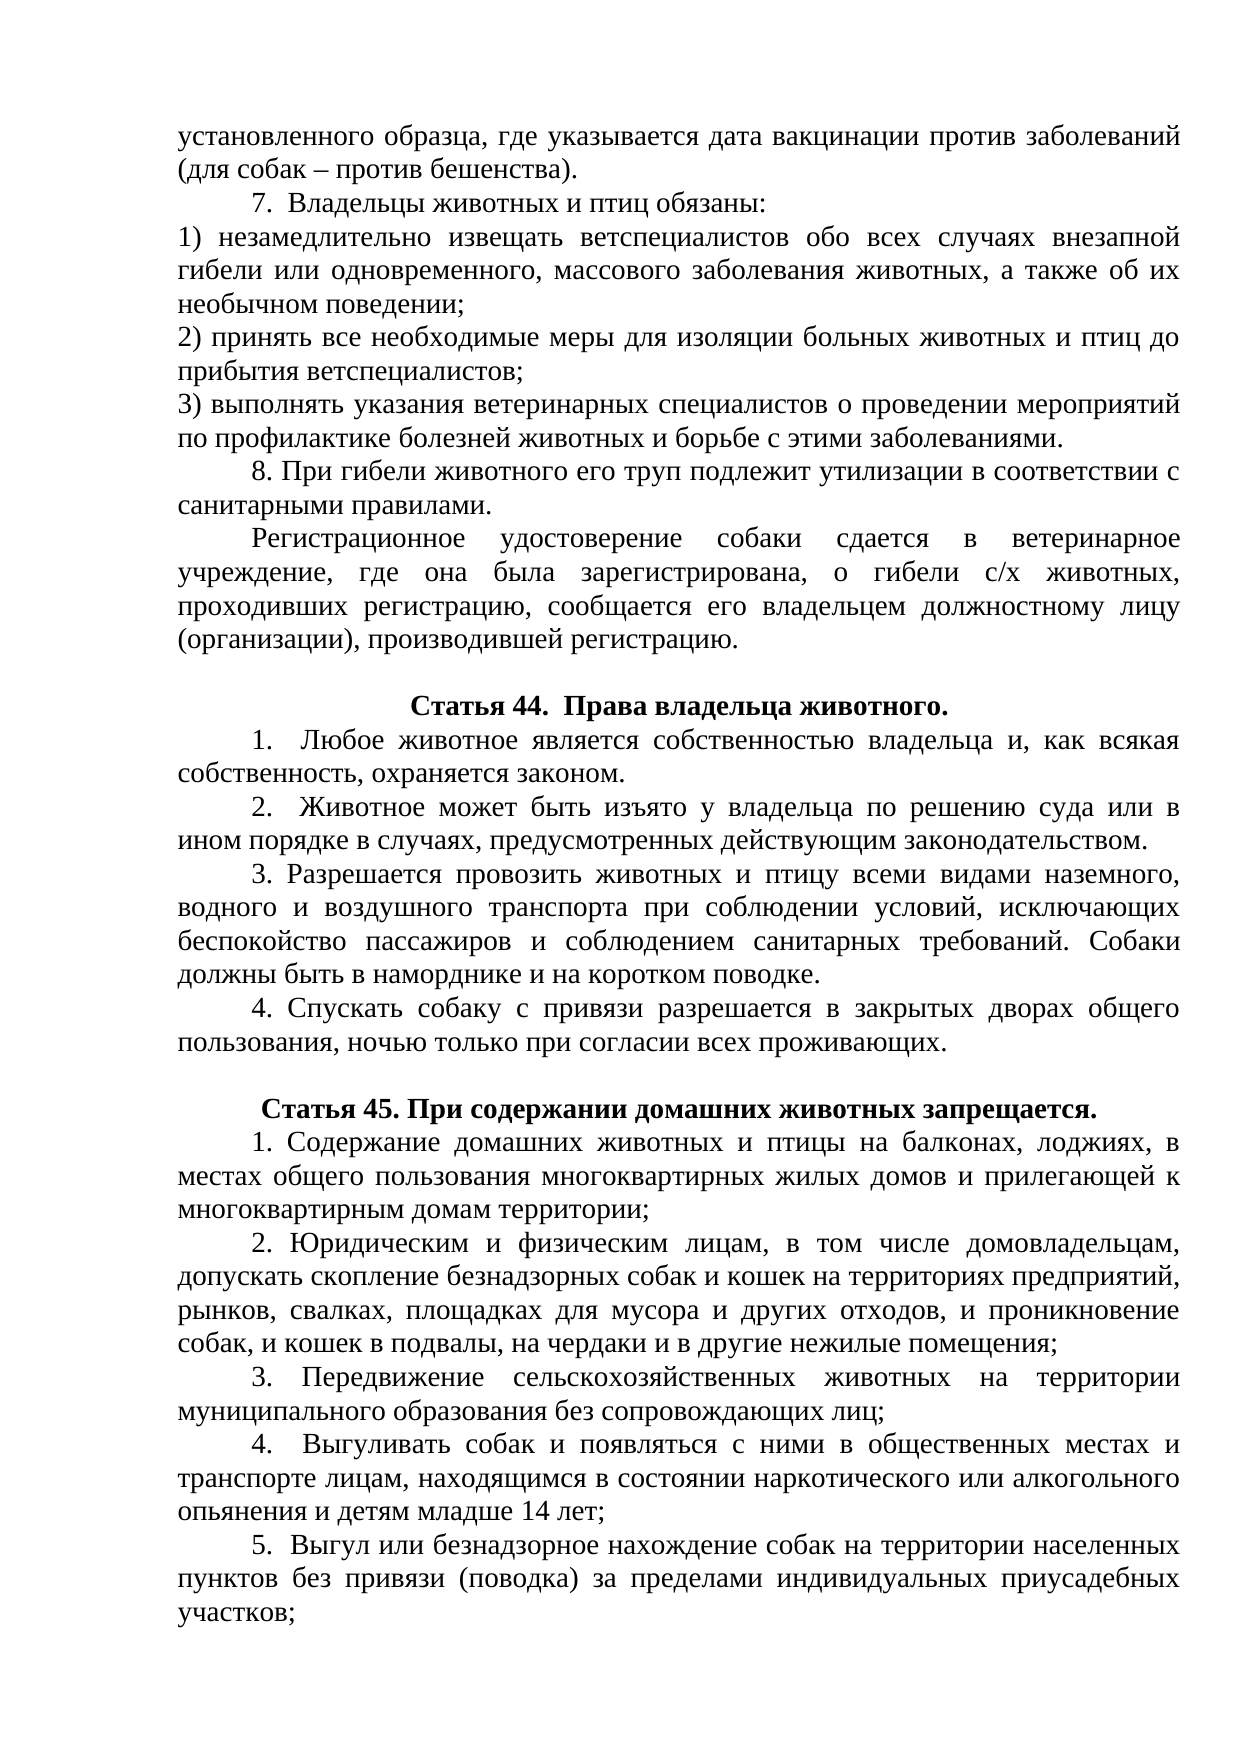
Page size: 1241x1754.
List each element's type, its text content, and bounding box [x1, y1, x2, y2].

text 8. При гибели животного его труп подлежит утилизации в соответствии с санитарными правилами. [177, 453, 1181, 521]
text Статья 45. При содержании домашних животных запрещается. [177, 1091, 1181, 1124]
text 4. Выгуливать собак и появляться с ними в общественных местах и транспорте лицам, находящимся в состоянии наркотического или алкогольного опьянения и детям младше 14 лет; [177, 1426, 1181, 1527]
text 1. Любое животное является собственностью владельца и, как всякая собственность, охраняется законом. [177, 722, 1181, 789]
text 2. Животное может быть изъято у владельца по решению суда или в ином порядке в случаях, предусмотренных действующим законодательством. [177, 789, 1181, 856]
text 5. Выгул или безнадзорное нахождение собак на территории населенных пунктов без привязи (поводка) за пределами индивидуальных приусадебных участков; [177, 1527, 1181, 1627]
text 2. Юридическим и физическим лицам, в том числе домовладельцам, допускать скопление безнадзорных собак и кошек на территориях предприятий, рынков, свалках, площадках для мусора и других отходов, и проникновение собак, и кошек в подвалы, на чердаки и в другие нежилые помещения; [177, 1225, 1181, 1359]
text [177, 118, 1181, 185]
text 2) принять все необходимые меры для изоляции больных животных и птиц до прибытия ветспециалистов; [177, 319, 1181, 386]
text 3. Разрешается провозить животных и птицу всеми видами наземного, водного и воздушного транспорта при соблюдении условий, исключающих беспокойство пассажиров и соблюдением санитарных требований. Собаки должны быть в наморднике и на коротком поводке. [177, 856, 1181, 990]
text Регистрационное удостоверение собаки сдается в ветеринарное учреждение, где она была зарегистрирована, о гибели с/х животных, проходивших регистрацию, сообщается его владельцем должностному лицу (организации), производившей регистрацию. [177, 521, 1181, 655]
text Статья 44. Права владельца животного. [177, 688, 1181, 722]
text 7. Владельцы животных и птиц обязаны: [177, 185, 1181, 219]
text 1) незамедлительно извещать ветспециалистов обо всех случаях внезапной гибели или одновременного, массового заболевания животных, а также об их необычном поведении; [177, 219, 1181, 319]
text 1. Содержание домашних животных и птицы на балконах, лоджиях, в местах общего пользования многоквартирных жилых домов и прилегающей к многоквартирным домам территории; [177, 1124, 1181, 1225]
text 3. Передвижение сельскохозяйственных животных на территории муниципального образования без сопровождающих лиц; [177, 1359, 1181, 1426]
text 3) выполнять указания ветеринарных специалистов о проведении мероприятий по профилактике болезней животных и борьбе с этими заболеваниями. [177, 386, 1181, 453]
text 4. Спускать собаку с привязи разрешается в закрытых дворах общего пользования, ночью только при согласии всех проживающих. [177, 990, 1181, 1057]
